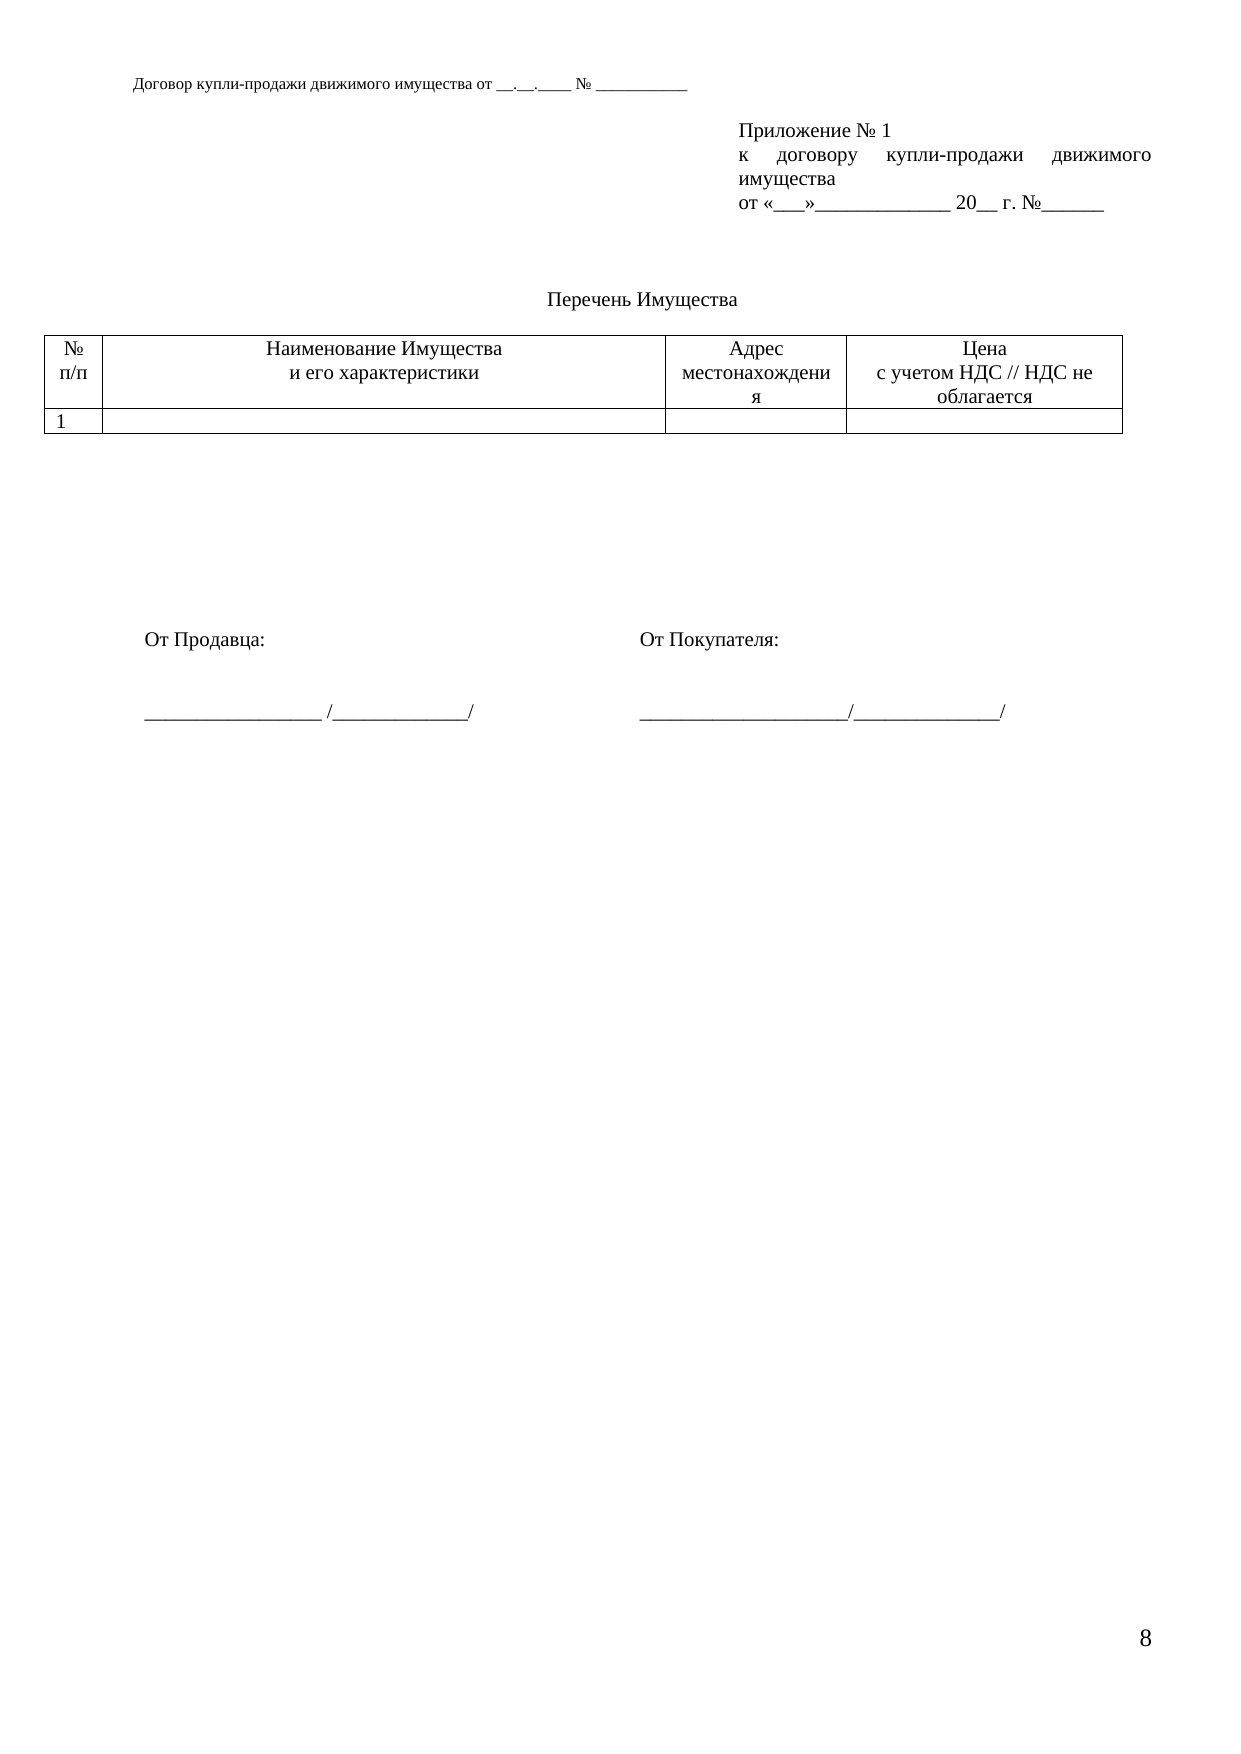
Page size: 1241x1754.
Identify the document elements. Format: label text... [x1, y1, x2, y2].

text Приложение № 1 [738, 118, 1152, 142]
table_cell [103, 409, 665, 433]
table_cell ____________________/______________/ [569, 675, 1094, 723]
text Перечень Имущества [133, 287, 1152, 311]
table_header Цена с учетом НДС // НДС не облагается [847, 336, 1122, 408]
table_cell _________________ /_____________/ [133, 675, 568, 723]
table_header Адрес местонахождения [666, 336, 846, 408]
table_header № п/п [45, 336, 102, 408]
text к договору купли-продажи движимого имущества [738, 142, 1152, 190]
table_header От Продавца: [133, 627, 568, 675]
table_cell 1 [45, 409, 102, 433]
table_header От Покупателя: [569, 627, 1094, 675]
table_cell [847, 409, 1122, 433]
table_header Наименование Имущества и его характеристики [103, 336, 665, 408]
table_cell [666, 409, 846, 433]
text от «___»_____________ 20__ г. №______ [738, 190, 1152, 214]
